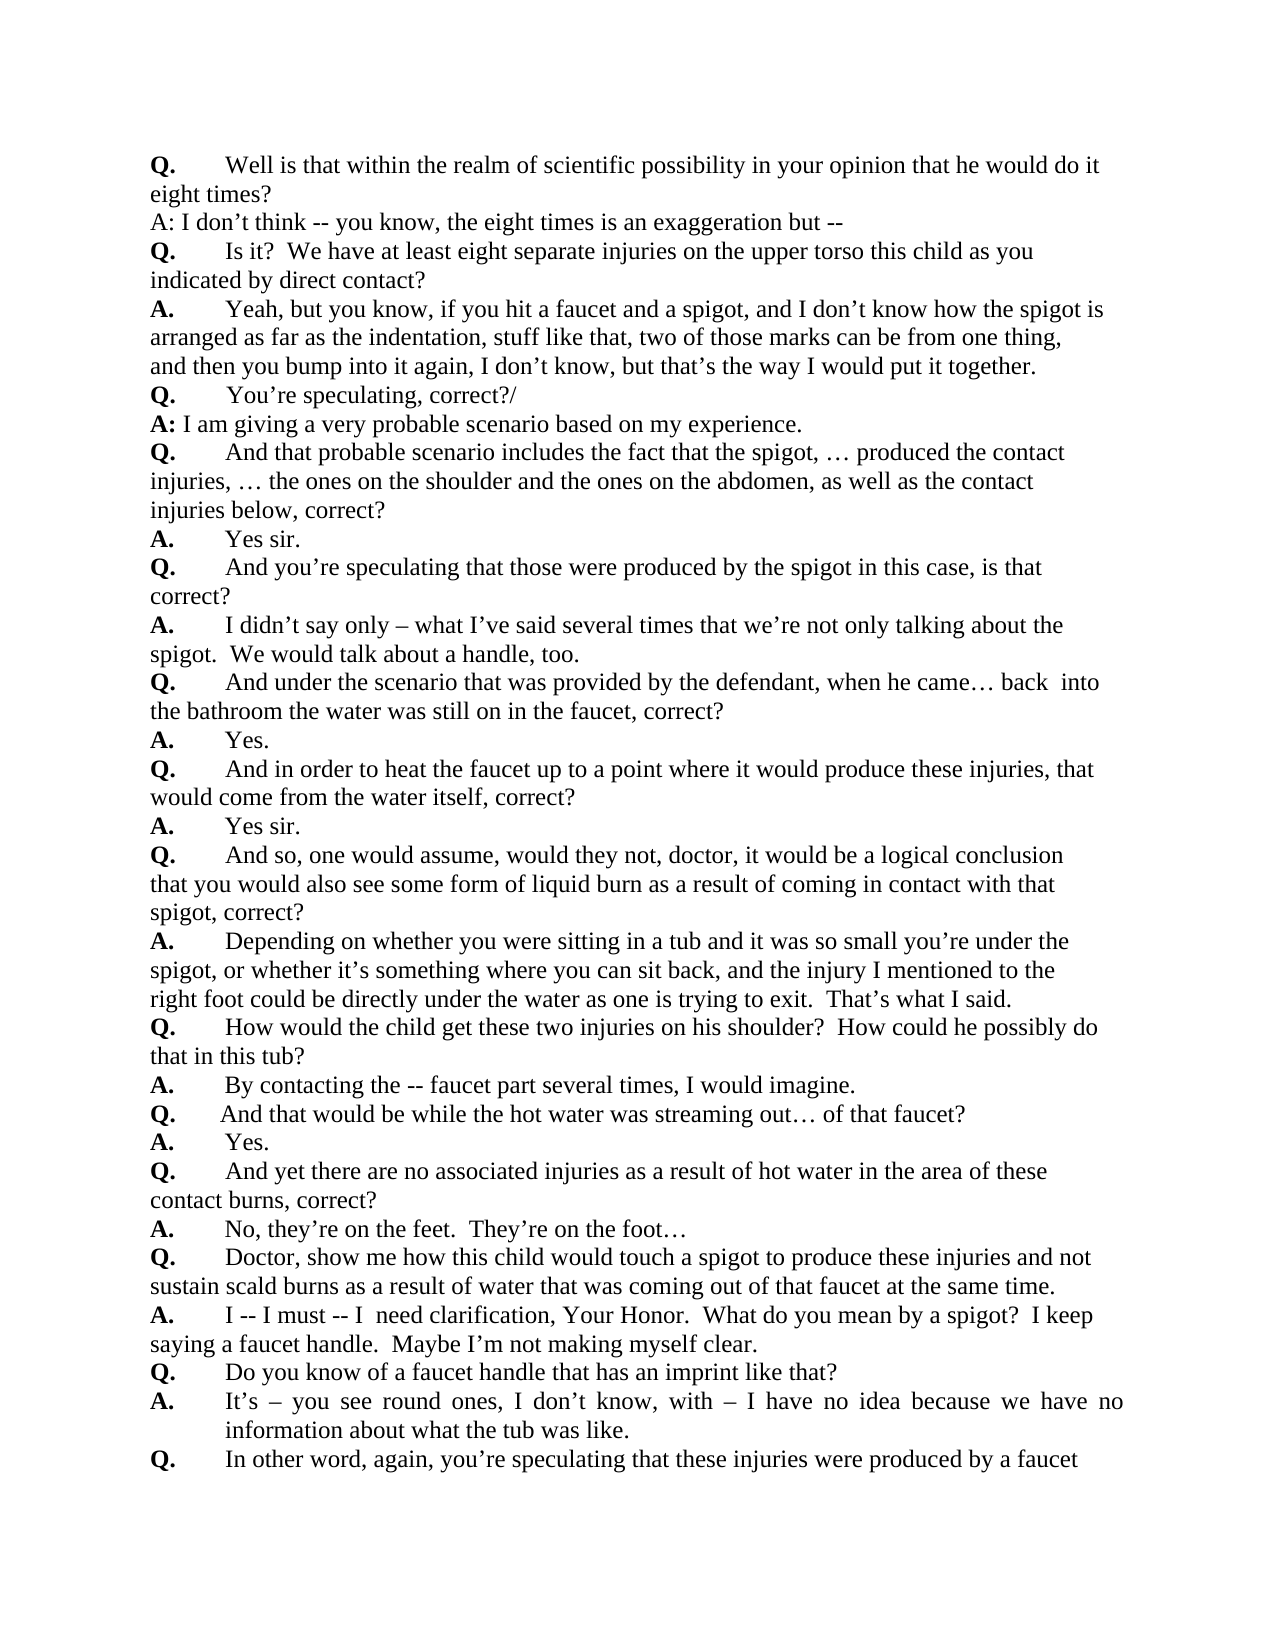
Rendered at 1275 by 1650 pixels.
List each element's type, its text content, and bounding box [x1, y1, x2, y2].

subtitle Q. And under the scenario that was provided by the defendant, when he came… back into [150, 667, 1125, 696]
subtitle injuries below, correct? [150, 495, 1125, 524]
subtitle Q. And that probable scenario includes the fact that the spigot, … produced the contact [150, 437, 1125, 466]
subtitle right foot could be directly under the water as one is trying to exit. That’s what I said. [150, 984, 1125, 1012]
subtitle Q. And so, one would assume, would they not, doctor, it would be a logical conclusion [150, 840, 1125, 869]
subtitle A. Yeah, but you know, if you hit a faucet and a spigot, and I don’t know how the spigot is [150, 294, 1125, 322]
subtitle correct? [150, 581, 1125, 610]
text Q. In other word, again, you’re speculating that these injuries were produced by a faucet [150, 1444, 1125, 1472]
subtitle Q. Is it? We have at least eight separate injuries on the upper torso this child as you [150, 236, 1125, 265]
subtitle contact burns, correct? [150, 1185, 1125, 1214]
subtitle Q. And in order to heat the faucet up to a point where it would produce these injuries, that [150, 754, 1125, 782]
subtitle sustain scald burns as a result of water that was coming out of that faucet at the same time. [150, 1271, 1125, 1300]
subtitle would come from the water itself, correct? [150, 782, 1125, 811]
subtitle Q. And that would be while the hot water was streaming out… of that faucet? [150, 1099, 1125, 1127]
subtitle Q. How would the child get these two injuries on his shoulder? How could he possibly do [150, 1012, 1125, 1041]
subtitle and then you bump into it again, I don’t know, but that’s the way I would put it together. [150, 351, 1125, 380]
subtitle A. Yes. [150, 1127, 1125, 1156]
subtitle A. Depending on whether you were sitting in a tub and it was so small you’re under the [150, 926, 1125, 955]
subtitle indicated by direct contact? [150, 265, 1125, 294]
subtitle saying a faucet handle. Maybe I’m not making myself clear. [150, 1329, 1125, 1357]
subtitle A. Yes sir. [150, 524, 1125, 552]
subtitle arranged as far as the indentation, stuff like that, two of those marks can be from one thing, [150, 322, 1125, 351]
subtitle that in this tub? [150, 1041, 1125, 1070]
subtitle the bathroom the water was still on in the faucet, correct? [150, 696, 1125, 725]
subtitle spigot. We would talk about a handle, too. [150, 639, 1125, 667]
text A. It’s – you see round ones, I don’t know, with – I have no idea because we have no information about what the tub was like. [150, 1386, 1125, 1444]
subtitle A. I didn’t say only – what I’ve said several times that we’re not only talking about the [150, 610, 1125, 639]
text Q. Do you know of a faucet handle that has an imprint like that? [150, 1357, 1125, 1386]
subtitle A. Yes sir. [150, 811, 1125, 840]
subtitle that you would also see some form of liquid burn as a result of coming in contact with that [150, 869, 1125, 897]
subtitle A: I don’t think -- you know, the eight times is an exaggeration but -- [150, 207, 1125, 236]
subtitle Q. And you’re speculating that those were produced by the spigot in this case, is that [150, 552, 1125, 581]
subtitle A. I -- I must -- I need clarification, Your Honor. What do you mean by a spigot? I keep [150, 1300, 1125, 1329]
subtitle spigot, or whether it’s something where you can sit back, and the injury I mentioned to the [150, 955, 1125, 984]
subtitle Q. Doctor, show me how this child would touch a spigot to produce these injuries and not [150, 1242, 1125, 1271]
subtitle A. By contacting the -- faucet part several times, I would imagine. [150, 1070, 1125, 1099]
subtitle Q. You’re speculating, correct?/ [150, 380, 1125, 409]
subtitle Q. And yet there are no associated injuries as a result of hot water in the area of these [150, 1156, 1125, 1185]
subtitle A: I am giving a very probable scenario based on my experience. [150, 409, 1125, 437]
subtitle A. Yes. [150, 725, 1125, 754]
subtitle A. No, they’re on the feet. They’re on the foot… [150, 1214, 1125, 1242]
subtitle Q. Well is that within the realm of scientific possibility in your opinion that he would do it [150, 150, 1125, 179]
subtitle injuries, … the ones on the shoulder and the ones on the abdomen, as well as the contact [150, 466, 1125, 495]
subtitle eight times? [150, 179, 1125, 207]
subtitle spigot, correct? [150, 897, 1125, 926]
